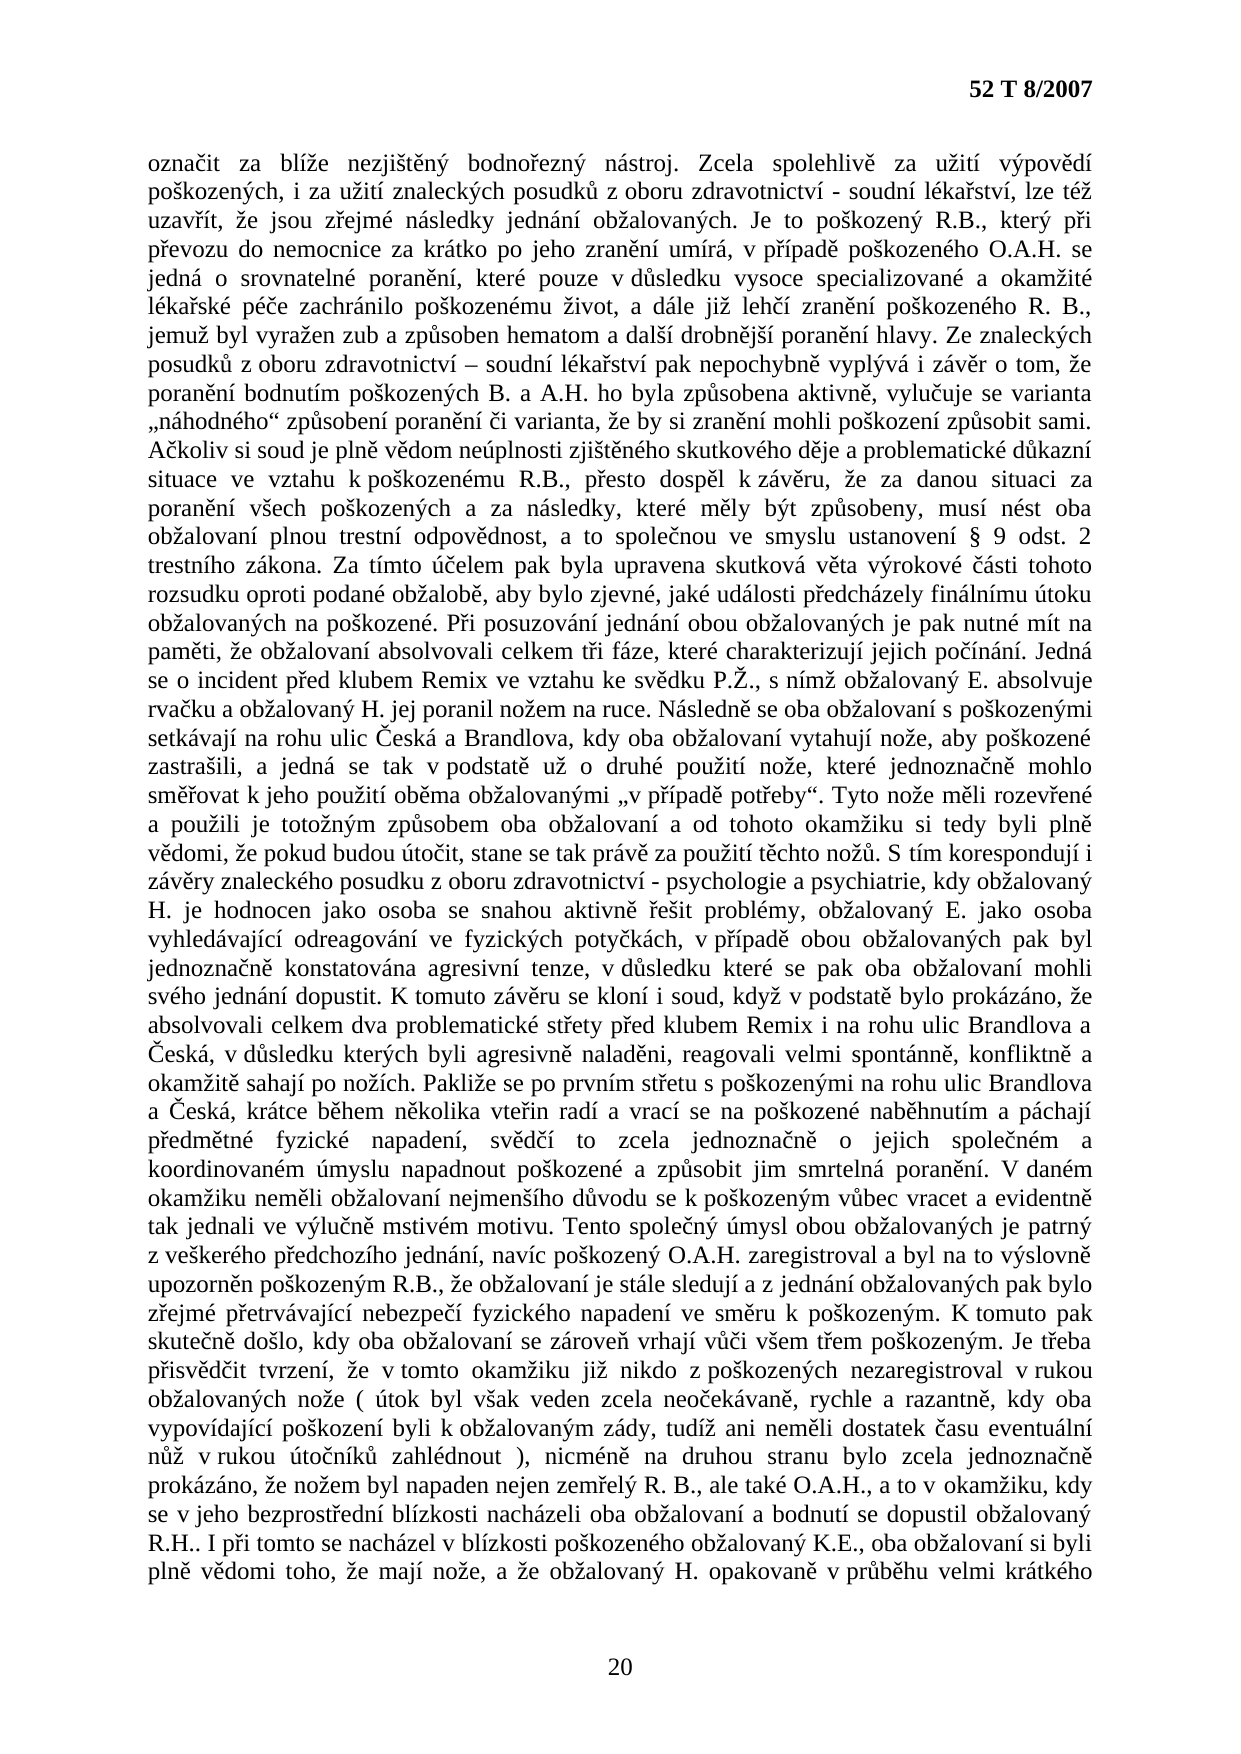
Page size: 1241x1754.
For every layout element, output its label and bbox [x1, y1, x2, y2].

text [148, 148, 1093, 1585]
